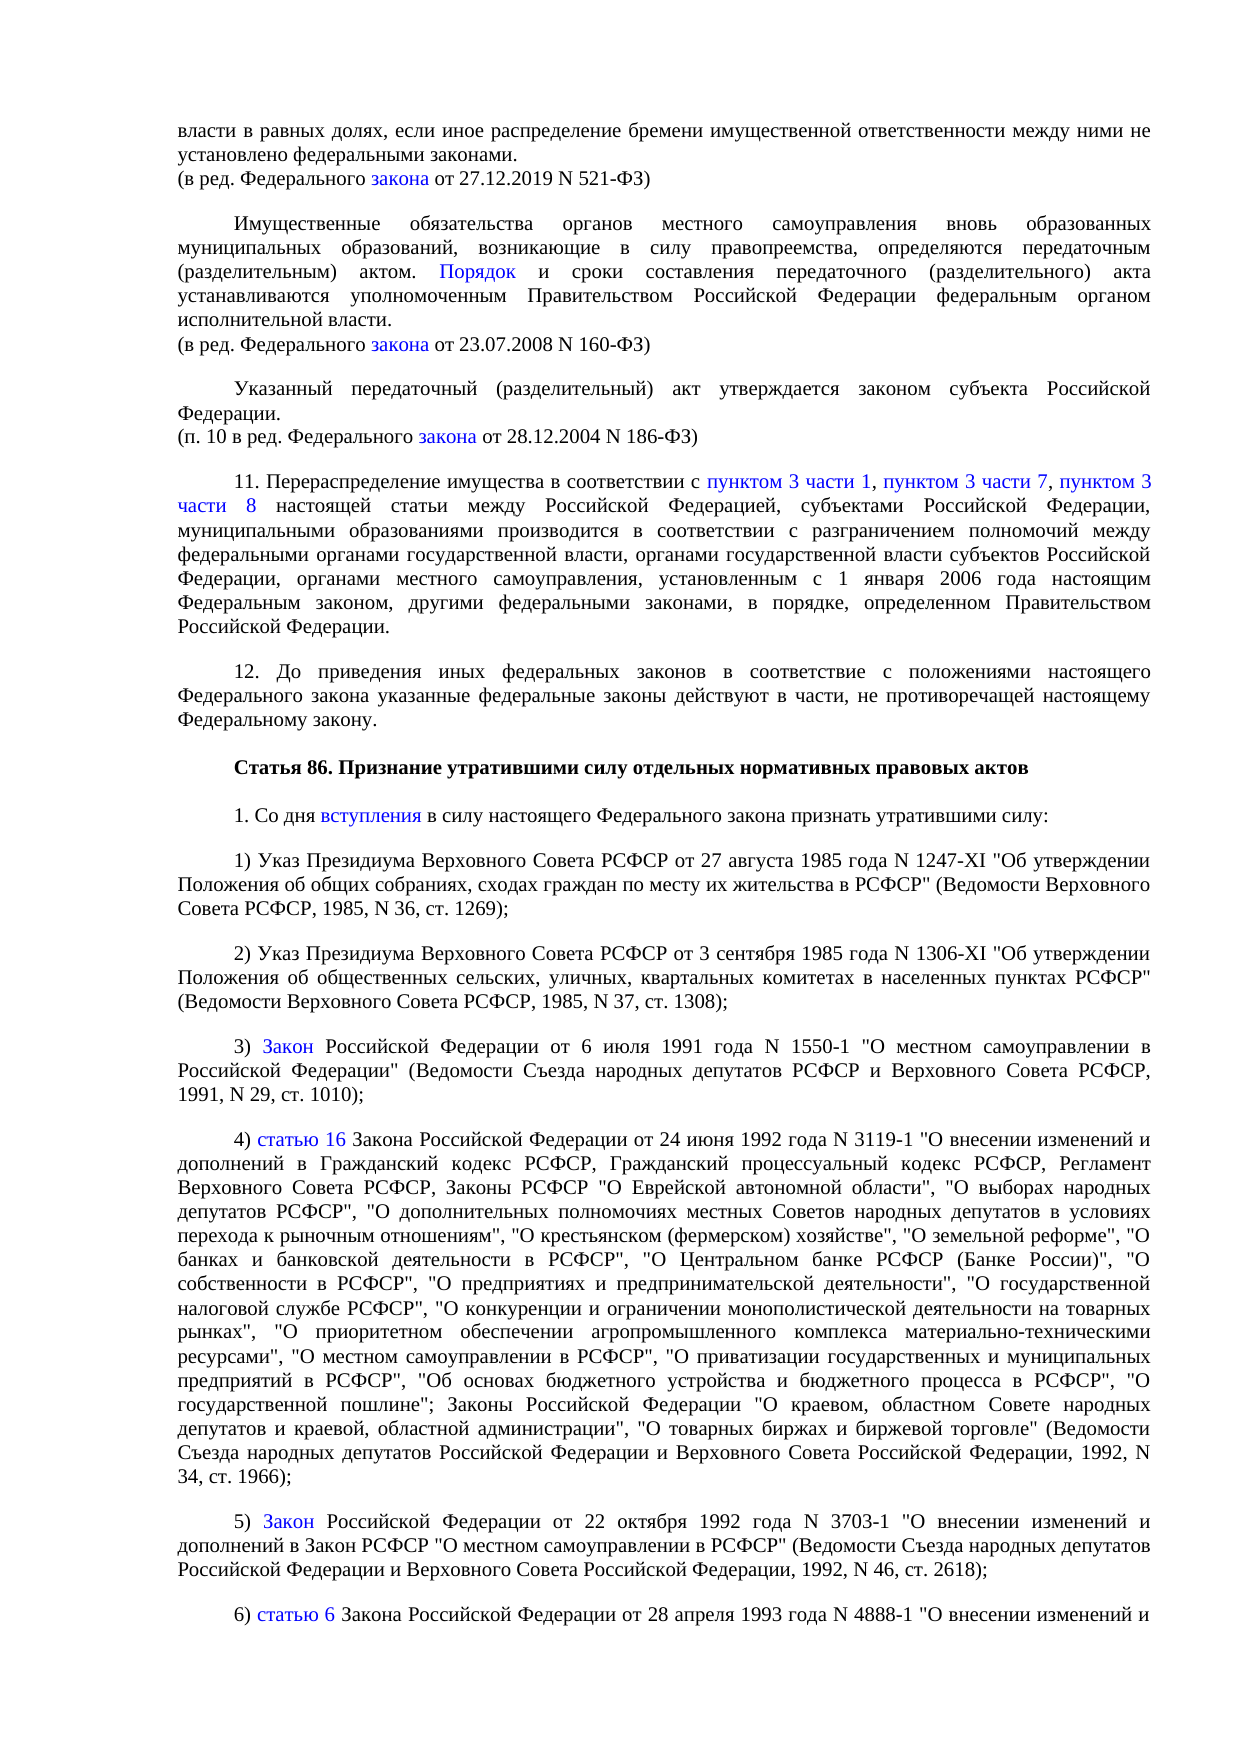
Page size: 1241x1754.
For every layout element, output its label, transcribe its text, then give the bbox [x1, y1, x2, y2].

text 2) Указ Президиума Верховного Совета РСФСР от 3 сентября 1985 года N 1306-XI "Об утверждении Положения об общественных сельских, уличных, квартальных комитетах в населенных пунктах РСФСР" (Ведомости Верховного Совета РСФСР, 1985, N 37, ст. 1308); [177, 941, 1152, 1013]
title Статья 86. Признание утратившими силу отдельных нормативных правовых актов [177, 755, 1152, 779]
text (в ред. Федерального закона от 23.07.2008 N 160-ФЗ) [177, 331, 1152, 356]
text (в ред. Федерального закона от 27.12.2019 N 521-ФЗ) [177, 166, 1152, 190]
text 12. До приведения иных федеральных законов в соответствие с положениями настоящего Федерального закона указанные федеральные законы действуют в части, не противоречащей настоящему Федеральному закону. [177, 659, 1152, 731]
text 3) Закон Российской Федерации от 6 июля 1991 года N 1550-1 "О местном самоуправлении в Российской Федерации" (Ведомости Съезда народных депутатов РСФСР и Верховного Совета РСФСР, 1991, N 29, ст. 1010); [177, 1034, 1152, 1106]
text 1) Указ Президиума Верховного Совета РСФСР от 27 августа 1985 года N 1247-XI "Об утверждении Положения об общих собраниях, сходах граждан по месту их жительства в РСФСР" (Ведомости Верховного Совета РСФСР, 1985, N 36, ст. 1269); [177, 848, 1152, 920]
text Имущественные обязательства органов местного самоуправления вновь образованных муниципальных образований, возникающие в силу правопреемства, определяются передаточным (разделительным) актом. Порядок и сроки составления передаточного (разделительного) акта устанавливаются уполномоченным Правительством Российской Федерации федеральным органом исполнительной власти. [177, 211, 1152, 331]
text (п. 10 в ред. Федерального закона от 28.12.2004 N 186-ФЗ) [177, 424, 1152, 448]
text Указанный передаточный (разделительный) акт утверждается законом субъекта Российской Федерации. [177, 376, 1152, 424]
text 5) Закон Российской Федерации от 22 октября 1992 года N 3703-1 "О внесении изменений и дополнений в Закон РСФСР "О местном самоуправлении в РСФСР" (Ведомости Съезда народных депутатов Российской Федерации и Верховного Совета Российской Федерации, 1992, N 46, ст. 2618); [177, 1509, 1152, 1581]
text 1. Со дня вступления в силу настоящего Федерального закона признать утратившими силу: [177, 803, 1152, 827]
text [177, 118, 1152, 166]
text 4) статью 16 Закона Российской Федерации от 24 июня 1992 года N 3119-1 "О внесении изменений и дополнений в Гражданский кодекс РСФСР, Гражданский процессуальный кодекс РСФСР, Регламент Верховного Совета РСФСР, Законы РСФСР "О Еврейской автономной области", "О выборах народных депутатов РСФСР", "О дополнительных полномочиях местных Советов народных депутатов в условиях перехода к рыночным отношениям", "О крестьянском (фермерском) хозяйстве", "О земельной реформе", "О банках и банковской деятельности в РСФСР", "О Центральном банке РСФСР (Банке России)", "О собственности в РСФСР", "О предприятиях и предпринимательской деятельности", "О государственной налоговой службе РСФСР", "О конкуренции и ограничении монополистической деятельности на товарных рынках", "О приоритетном обеспечении агропромышленного комплекса материально-техническими ресурсами", "О местном самоуправлении в РСФСР", "О приватизации государственных и муниципальных предприятий в РСФСР", "Об основах бюджетного устройства и бюджетного процесса в РСФСР", "О государственной пошлине"; Законы Российской Федерации "О краевом, областном Совете народных депутатов и краевой, областной администрации", "О товарных биржах и биржевой торговле" (Ведомости Съезда народных депутатов Российской Федерации и Верховного Совета Российской Федерации, 1992, N 34, ст. 1966); [177, 1127, 1152, 1488]
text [177, 1602, 1152, 1626]
text 11. Перераспределение имущества в соответствии с пунктом 3 части 1, пунктом 3 части 7, пунктом 3 части 8 настоящей статьи между Российской Федерацией, субъектами Российской Федерации, муниципальными образованиями производится в соответствии с разграничением полномочий между федеральными органами государственной власти, органами государственной власти субъектов Российской Федерации, органами местного самоуправления, установленным с 1 января 2006 года настоящим Федеральным законом, другими федеральными законами, в порядке, определенном Правительством Российской Федерации. [177, 469, 1152, 638]
